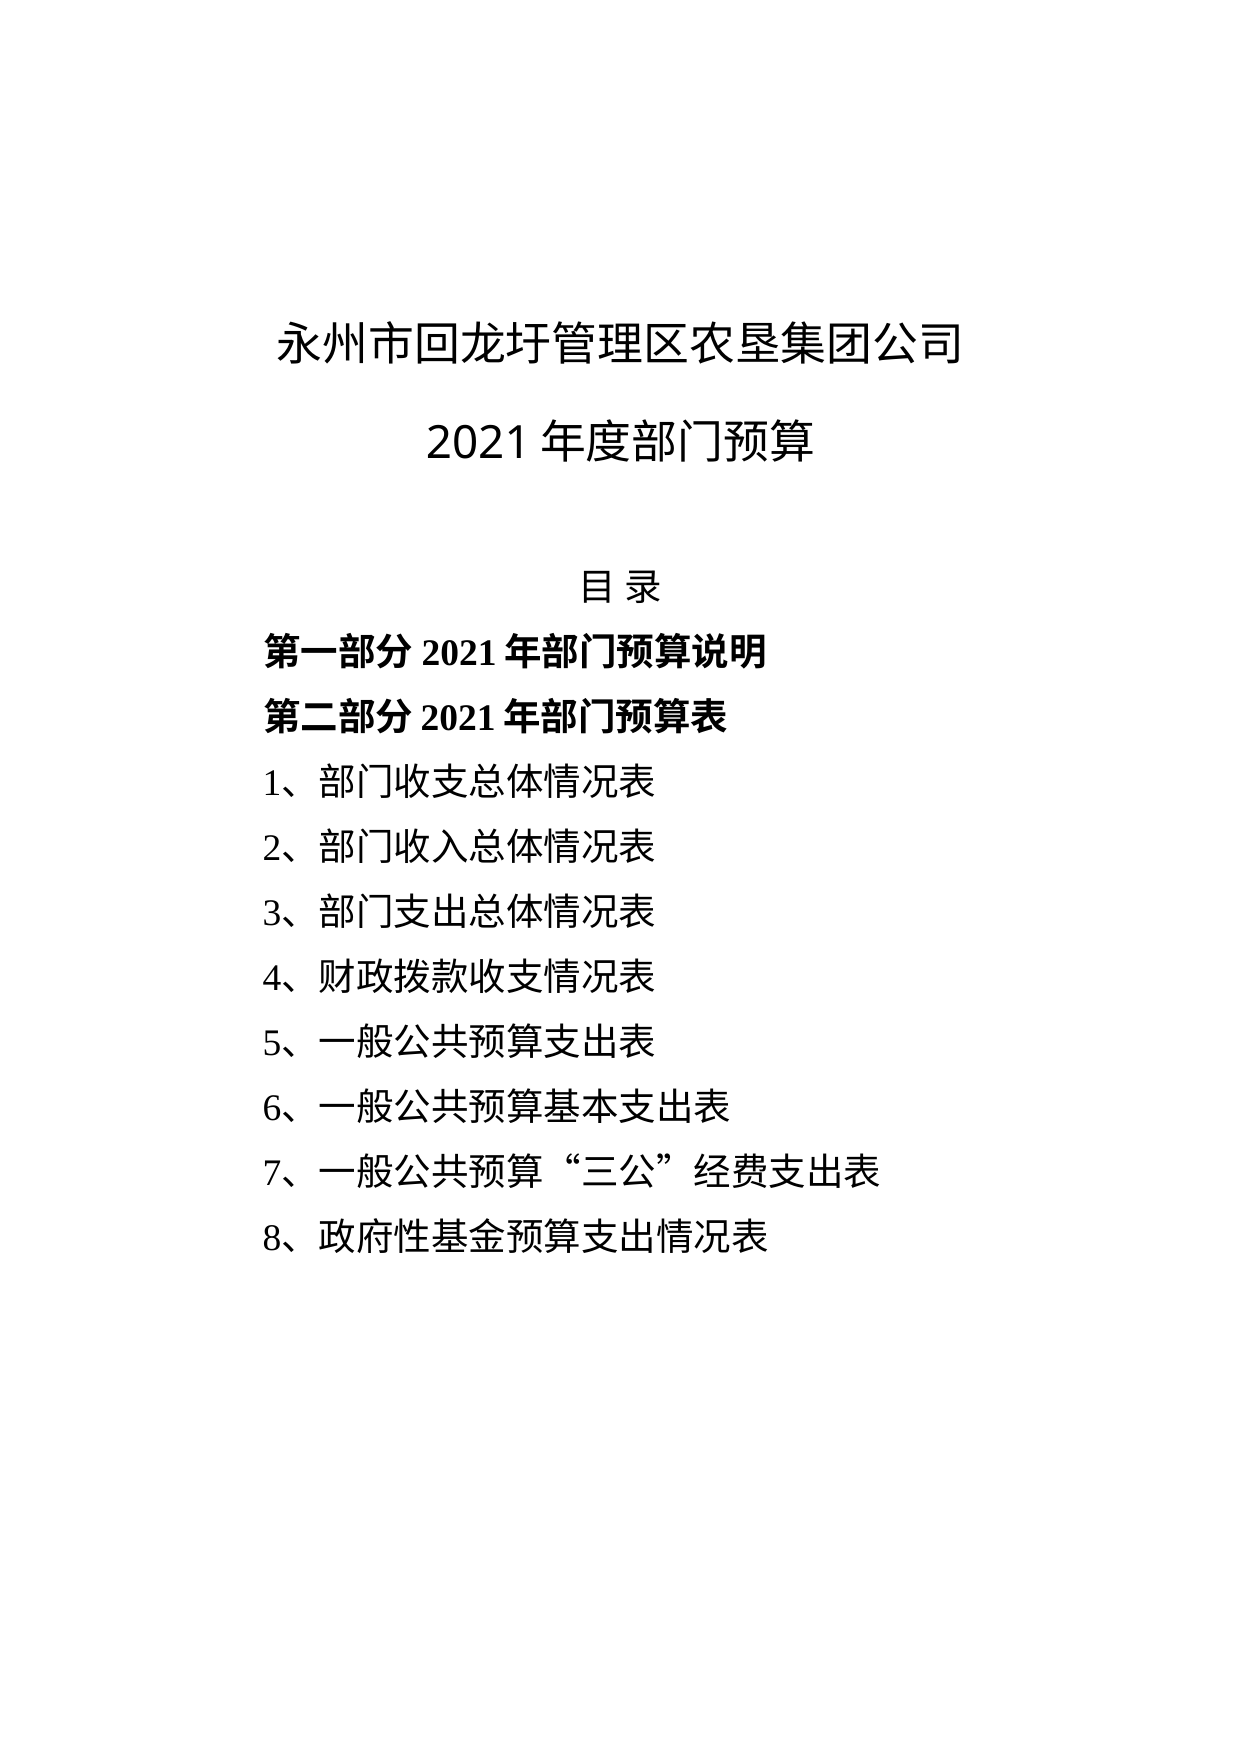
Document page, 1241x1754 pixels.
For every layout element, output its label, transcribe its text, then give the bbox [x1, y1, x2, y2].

text 4、财政拨款收支情况表 [187, 942, 1053, 1007]
text 永州市回龙圩管理区农垦集团公司 [187, 292, 1053, 389]
text 2021年度部门预算 [187, 389, 1053, 487]
text 7、一般公共预算“三公”经费支出表 [187, 1137, 1053, 1202]
text 目 录 [187, 552, 1053, 617]
text 3、部门支出总体情况表 [187, 877, 1053, 942]
text 2、部门收入总体情况表 [187, 812, 1053, 877]
text 1、部门收支总体情况表 [187, 747, 1053, 812]
text 5、一般公共预算支出表 [187, 1007, 1053, 1072]
text 8、政府性基金预算支出情况表 [187, 1202, 1053, 1267]
text 第一部分 2021年部门预算说明 [187, 617, 1053, 682]
text 6、一般公共预算基本支出表 [187, 1072, 1053, 1137]
text 第二部分2021年部门预算表 [187, 682, 1053, 747]
